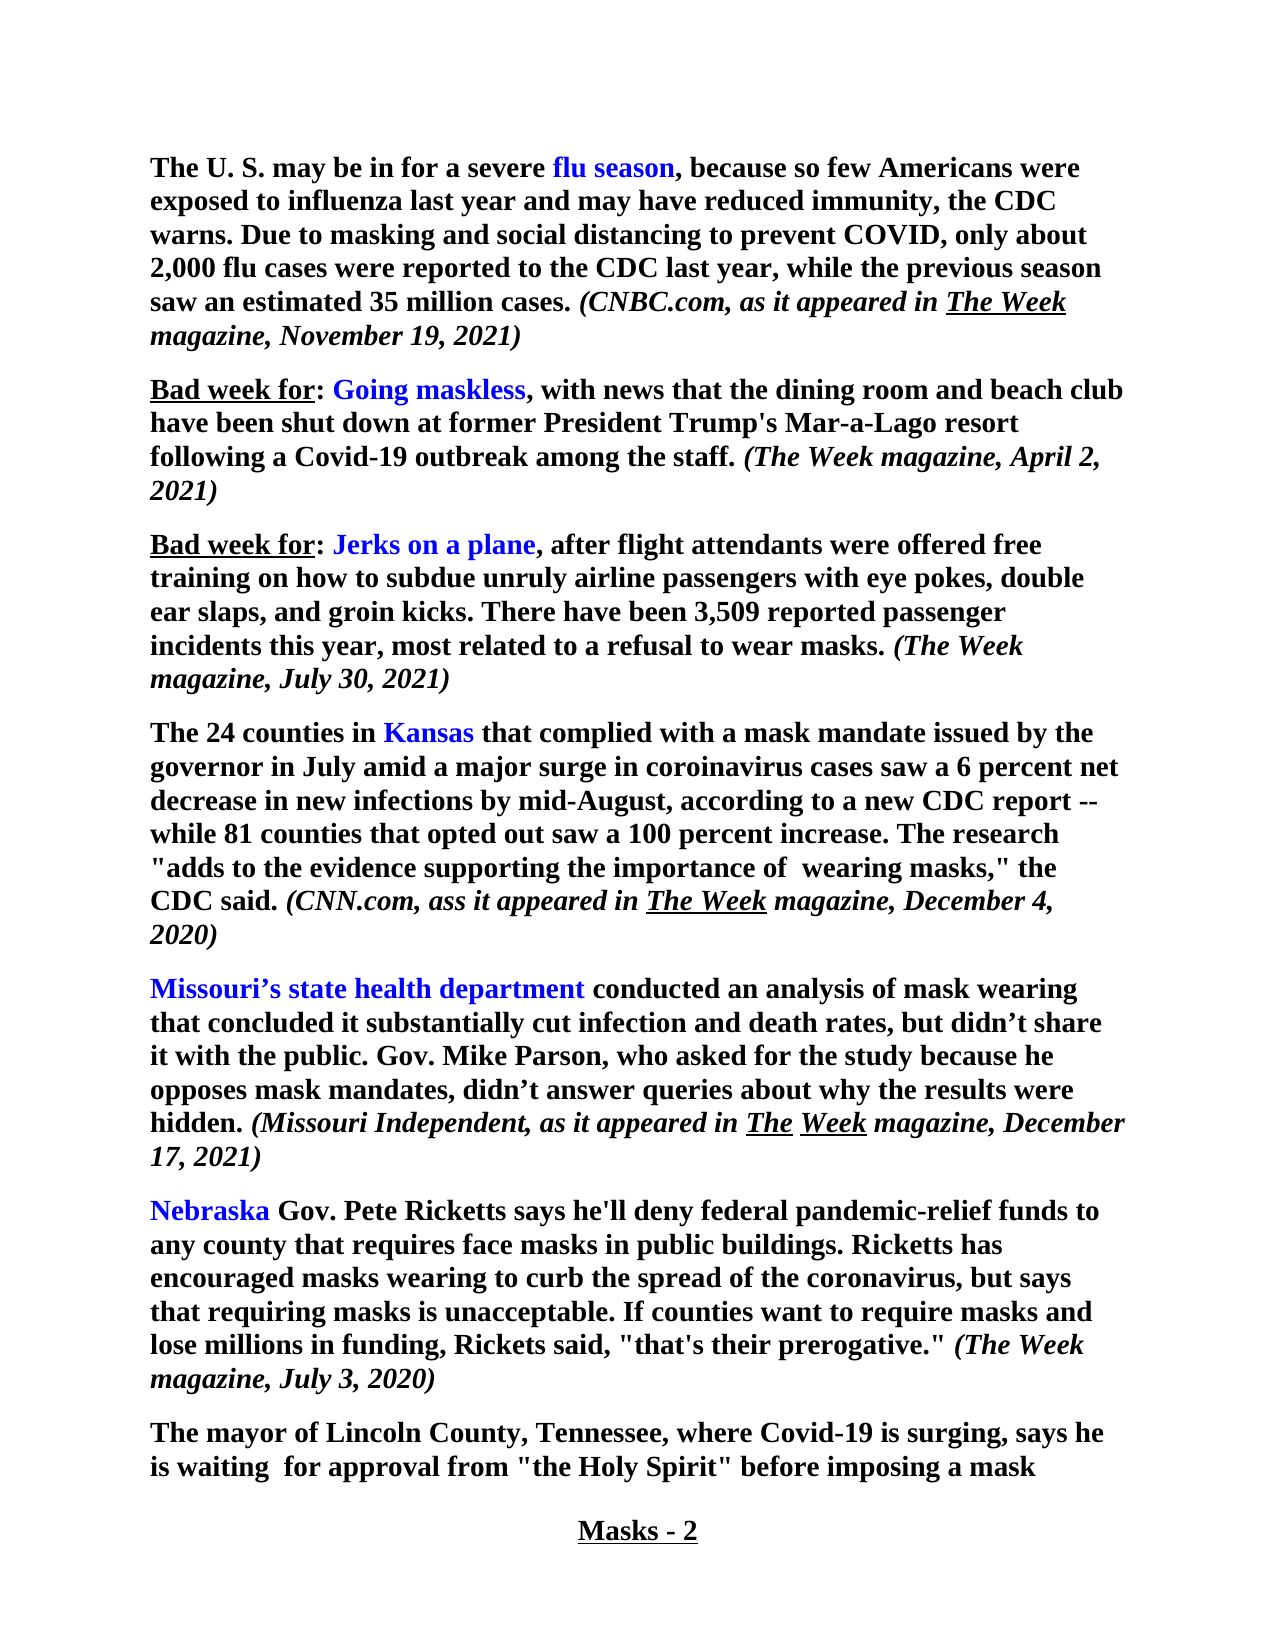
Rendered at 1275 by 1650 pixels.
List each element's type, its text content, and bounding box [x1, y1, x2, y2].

text The U. S. may be in for a severe flu season, because so few Americans were exposed to influenza last year and may have reduced immunity, the CDC warns. Due to masking and social distancing to prevent COVID, only about 2,000 flu cases were reported to the CDC last year, while the previous season saw an estimated 35 million cases. (CNBC.com, as it appeared in The Week magazine, November 19, 2021) [150, 150, 1125, 351]
text Bad week for: Jerks on a plane, after flight attendants were offered free training on how to subdue unruly airline passengers with eye pokes, double ear slaps, and groin kicks. There have been 3,509 reported passenger incidents this year, most related to a refusal to wear masks. (The Week magazine, July 30, 2021) [150, 527, 1125, 695]
text Bad week for: Going maskless, with news that the dining room and beach club have been shut down at former President Trump's Mar-a-Lago resort following a Covid-19 outbreak among the staff. (The Week magazine, April 2, 2021) [150, 372, 1125, 506]
text Nebraska Gov. Pete Ricketts says he'll deny federal pandemic-relief funds to any county that requires face masks in public buildings. Ricketts has encouraged masks wearing to curb the spread of the coronavirus, but says that requiring masks is unacceptable. If counties want to require masks and lose millions in funding, Rickets said, "that's their prerogative." (The Week magazine, July 3, 2020) [150, 1193, 1125, 1394]
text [150, 1415, 1125, 1482]
text The 24 counties in Kansas that complied with a mask mandate issued by the governor in July amid a major surge in coroinavirus cases saw a 6 percent net decrease in new infections by mid-August, according to a new CDC report -- while 81 counties that opted out saw a 100 percent increase. The research "adds to the evidence supporting the importance of wearing masks," the CDC said. (CNN.com, ass it appeared in The Week magazine, December 4, 2020) [150, 716, 1125, 950]
text Missouri’s state health department conducted an analysis of mask wearing that concluded it substantially cut infection and death rates, but didn’t share it with the public. Gov. Mike Parson, who asked for the study because he opposes mask mandates, didn’t answer queries about why the results were hidden. (Missouri Independent, as it appeared in The Week magazine, December 17, 2021) [150, 971, 1125, 1172]
